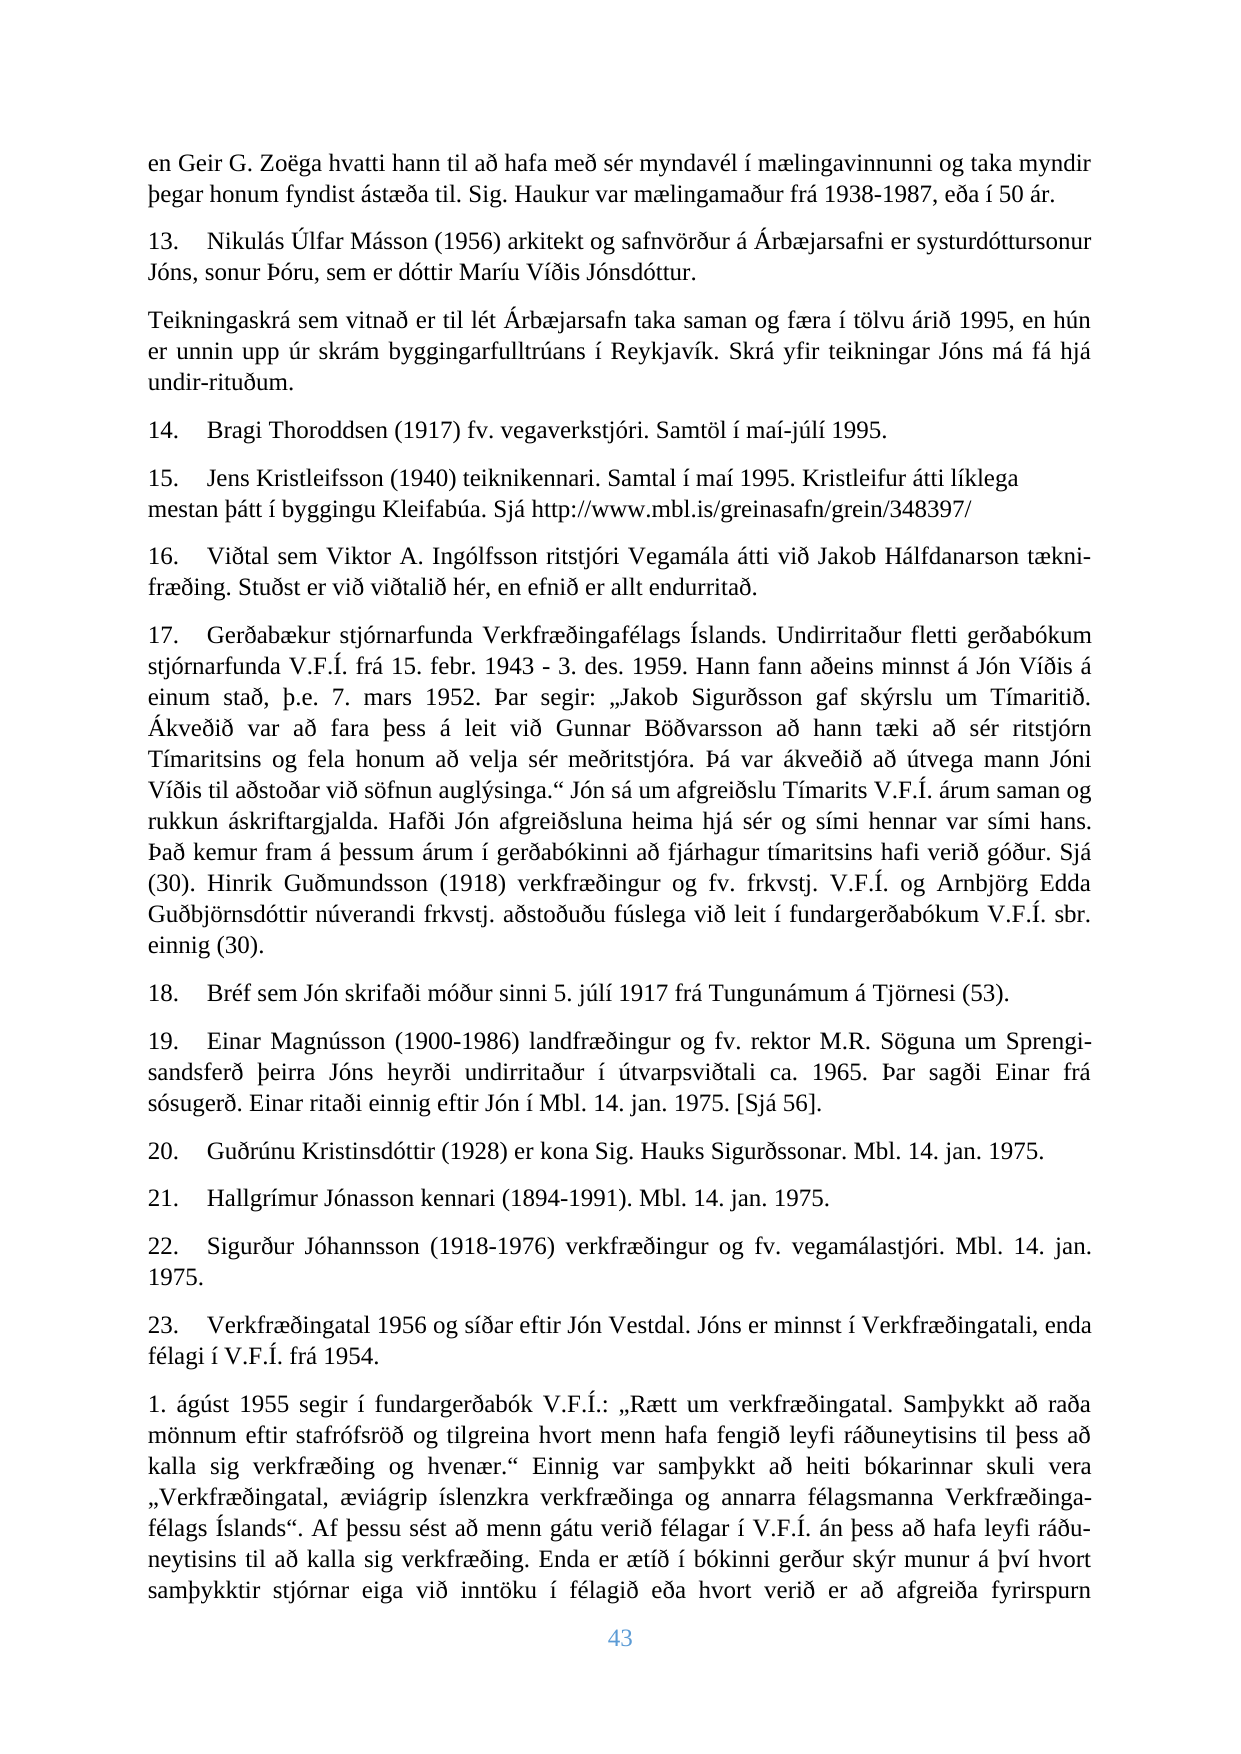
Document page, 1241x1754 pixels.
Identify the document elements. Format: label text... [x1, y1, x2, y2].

text 21. Hallgrímur Jónasson kennari (1894-1991). Mbl. 14. jan. 1975. [148, 1183, 1093, 1212]
text 18. Bréf sem Jón skrifaði móður sinni 5. júlí 1917 frá Tungunámum á Tjörnesi (53). [148, 978, 1093, 1007]
text 19. Einar Magnússon (1900-1986) landfræðingur og fv. rektor M.R. Söguna um Sprengi-sandsferð þeirra Jóns heyrði undirritaður í útvarpsviðtali ca. 1965. Þar sagði Einar frá sósugerð. Einar ritaði einnig eftir Jón í Mbl. 14. jan. 1975. [Sjá 56]. [148, 1026, 1093, 1117]
text 14. Bragi Thoroddsen (1917) fv. vegaverkstjóri. Samtöl í maí-júlí 1995. [148, 415, 1093, 444]
text 22. Sigurður Jóhannsson (1918-1976) verkfræðingur og fv. vegamálastjóri. Mbl. 14. jan. 1975. [148, 1231, 1093, 1291]
text 20. Guðrúnu Kristinsdóttir (1928) er kona Sig. Hauks Sigurðssonar. Mbl. 14. jan. 1975. [148, 1136, 1093, 1164]
text 16. Viðtal sem Viktor A. Ingólfsson ritstjóri Vegamála átti við Jakob Hálfdanarson tækni-fræðing. Stuðst er við viðtalið hér, en efnið er allt endurritað. [148, 541, 1093, 601]
text 17. Gerðabækur stjórnarfunda Verkfræðingafélags Íslands. Undirritaður fletti gerðabókum stjórnarfunda V.F.Í. frá 15. febr. 1943 - 3. des. 1959. Hann fann aðeins minnst á Jón Víðis á einum stað, þ.e. 7. mars 1952. Þar segir: „Jakob Sigurðsson gaf skýrslu um Tímaritið. Ákveðið var að fara þess á leit við Gunnar Böðvarsson að hann tæki að sér ritstjórn Tímaritsins og fela honum að velja sér meðritstjóra. Þá var ákveðið að útvega mann Jóni Víðis til aðstoðar við söfnun auglýsinga.“ Jón sá um afgreiðslu Tímarits V.F.Í. árum saman og rukkun áskriftargjalda. Hafði Jón afgreiðsluna heima hjá sér og sími hennar var sími hans. Það kemur fram á þessum árum í gerðabókinni að fjárhagur tímaritsins hafi verið góður. Sjá (30). Hinrik Guðmundsson (1918) verkfræðingur og fv. frkvstj. V.F.Í. og Arnbjörg Edda Guðbjörnsdóttir núverandi frkvstj. aðstoðuðu fúslega við leit í fundargerðabókum V.F.Í. sbr. einnig (30). [148, 620, 1093, 959]
text Teikningaskrá sem vitnað er til lét Árbæjarsafn taka saman og færa í tölvu árið 1995, en hún er unnin upp úr skrám byggingarfulltrúans í Reykjavík. Skrá yfir teikningar Jóns má fá hjá undir-rituðum. [148, 305, 1093, 396]
text 23. Verkfræðingatal 1956 og síðar eftir Jón Vestdal. Jóns er minnst í Verkfræðingatali, enda félagi í V.F.Í. frá 1954. [148, 1310, 1093, 1370]
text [148, 148, 1093, 207]
text 13. Nikulás Úlfar Másson (1956) arkitekt og safnvörður á Árbæjarsafni er systurdóttursonur Jóns, sonur Þóru, sem er dóttir Maríu Víðis Jónsdóttur. [148, 226, 1093, 286]
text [148, 1389, 1093, 1604]
text 15. Jens Kristleifsson (1940) teiknikennari. Samtal í maí 1995. Kristleifur átti líklega mestan þátt í byggingu Kleifabúa. Sjá http://www.mbl.is/greinasafn/grein/348397/ [148, 463, 1093, 522]
